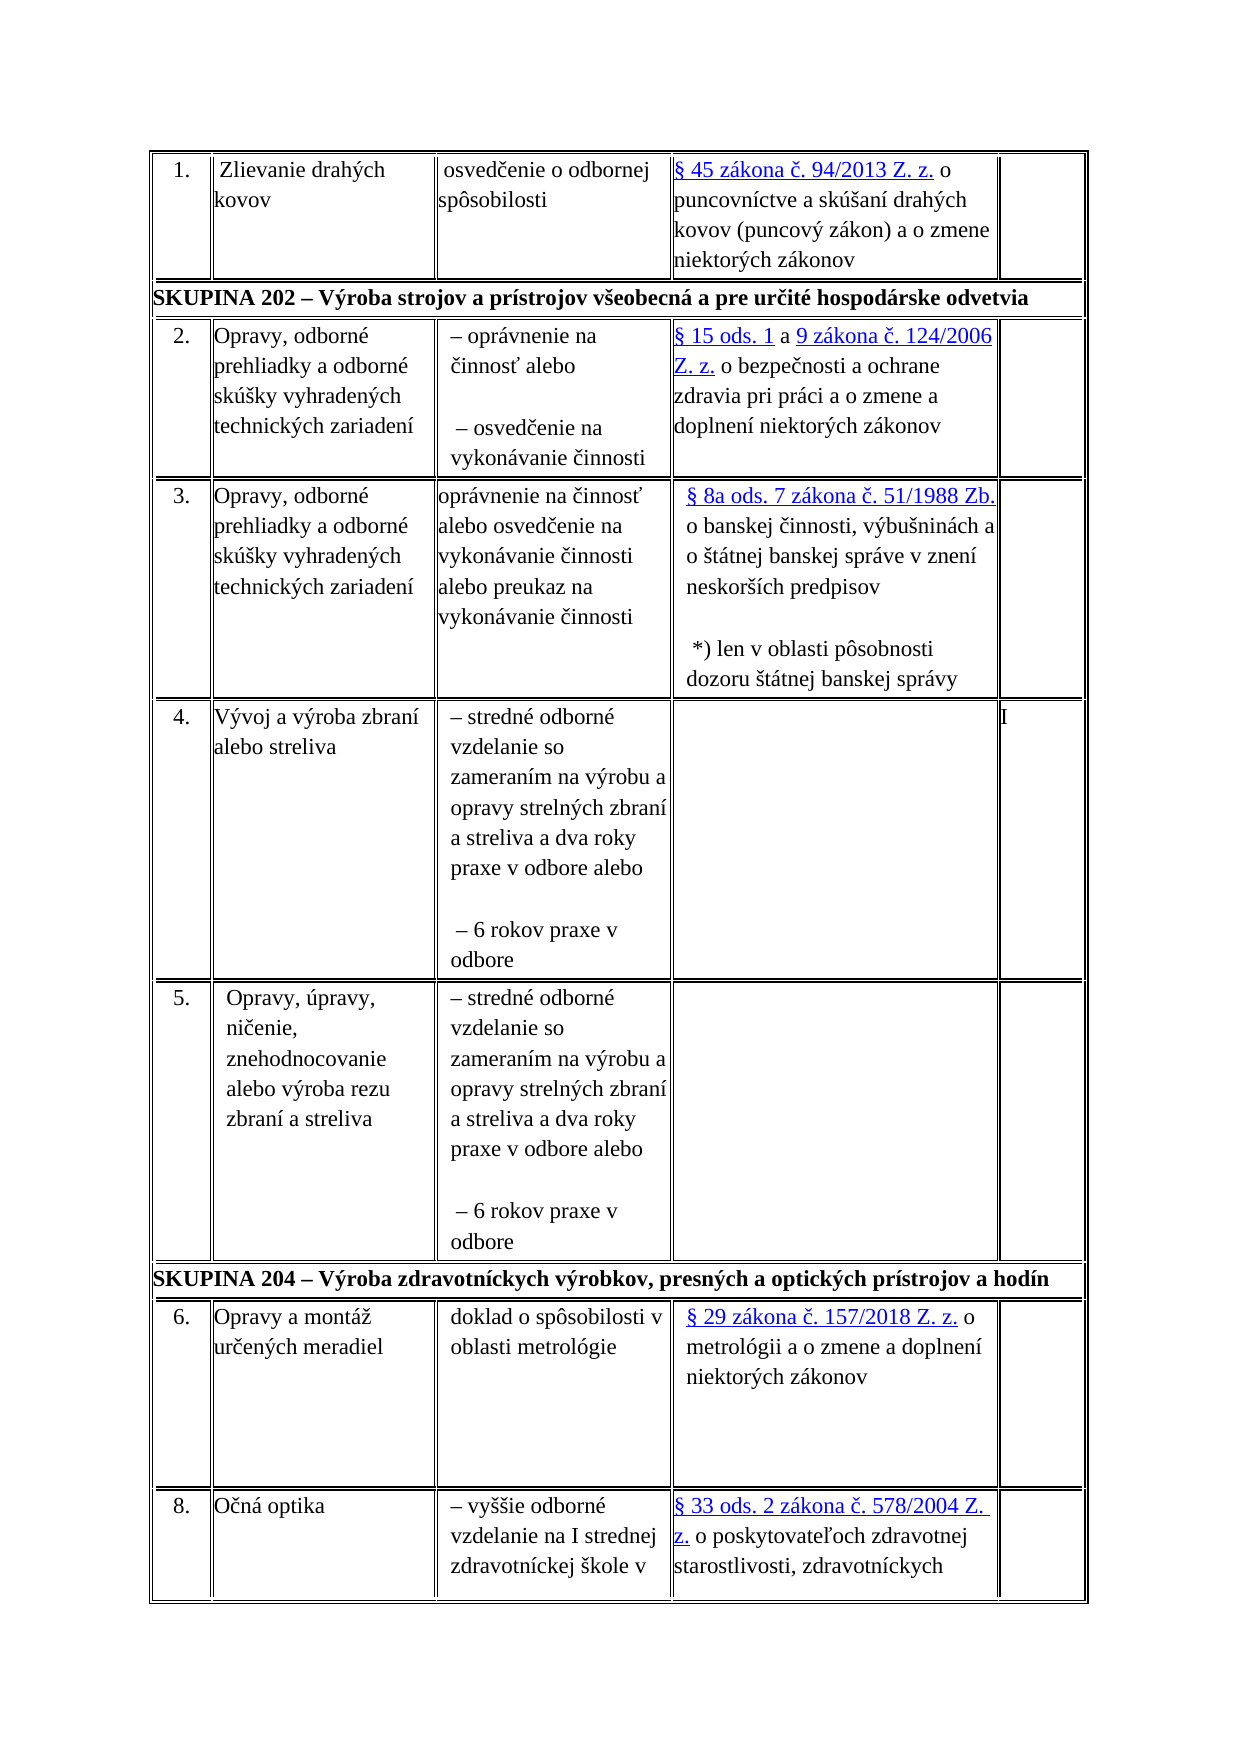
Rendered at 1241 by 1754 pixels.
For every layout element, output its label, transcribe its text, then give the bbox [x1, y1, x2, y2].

table_cell – oprávnenie na činnosť alebo – osvedčenie na vykonávanie činnosti [438, 320, 670, 476]
table_cell 4. [151, 697, 212, 978]
table_cell – stredné odborné vzdelanie so zameraním na výrobu a opravy strelných zbraní a streliva a dva roky praxe v odbore alebo – 6 rokov praxe v odbore [438, 701, 670, 978]
table_cell SKUPINA 202 – Výroba strojov a prístrojov všeobecná a pre určité hospodárske odvetvia [151, 278, 1086, 316]
table_cell [674, 701, 997, 978]
table_cell § 15 ods. 1 a 9 zákona č. 124/2006 Z. z. o bezpečnosti a ochrane zdravia pri práci a o zmene a doplnení niektorých zákonov [674, 320, 997, 476]
table_cell [999, 476, 1086, 697]
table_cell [436, 1486, 672, 1600]
table_cell 8. [151, 1486, 212, 1600]
table_cell [999, 1297, 1086, 1486]
table_cell SKUPINA 204 – Výroba zdravotníckych výrobkov, presných a optických prístrojov a hodín [151, 1260, 1086, 1297]
table_cell Očná optika [212, 1490, 436, 1600]
table_cell [999, 978, 1086, 1259]
table_cell [674, 983, 997, 1259]
table_cell 1. [153, 152, 212, 278]
table_cell 2. [151, 316, 212, 476]
table_cell 6. [151, 1297, 212, 1486]
table_cell [999, 154, 1084, 278]
table_cell Opravy, odborné prehliadky a odborné skúšky vyhradených technických zariadení [214, 481, 434, 697]
table_cell § 8a ods. 7 zákona č. 51/1988 Zb. o banskej činnosti, výbušninách a o štátnej banskej správe v znení neskorších predpisov *) len v oblasti pôsobnosti dozoru štátnej banskej správy [674, 481, 997, 697]
table_cell Opravy a montáž určených meradiel [214, 1302, 434, 1486]
table_cell 5. [151, 978, 212, 1259]
table_cell oprávnenie na činnosť alebo osvedčenie na vykonávanie činnosti alebo preukaz na vykonávanie činnosti [438, 481, 670, 697]
table_cell – stredné odborné vzdelanie so zameraním na výrobu a opravy strelných zbraní a streliva a dva roky praxe v odbore alebo – 6 rokov praxe v odbore [438, 983, 670, 1259]
table_cell osvedčenie o odbornej spôsobilosti [436, 152, 672, 278]
table_cell Vývoj a výroba zbraní alebo streliva [214, 701, 434, 978]
table_cell Zlievanie drahých kovov [212, 154, 436, 278]
table_cell [999, 316, 1086, 476]
table_cell Opravy, odborné prehliadky a odborné skúšky vyhradených technických zariadení [214, 320, 434, 476]
table_cell Opravy, úpravy, ničenie, znehodnocovanie alebo výroba rezu zbraní a streliva [214, 983, 434, 1259]
table_cell [999, 1486, 1086, 1600]
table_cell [672, 1486, 999, 1600]
table_cell 3. [151, 476, 212, 697]
table_cell § 45 zákona č. 94/2013 Z. z. o puncovníctve a skúšaní drahých kovov (puncový zákon) a o zmene niektorých zákonov [672, 152, 999, 278]
table_cell doklad o spôsobilosti v oblasti metrológie [438, 1302, 670, 1486]
table_cell § 29 zákona č. 157/2018 Z. z. o metrológii a o zmene a doplnení niektorých zákonov [674, 1302, 997, 1486]
table_cell I [999, 697, 1086, 978]
